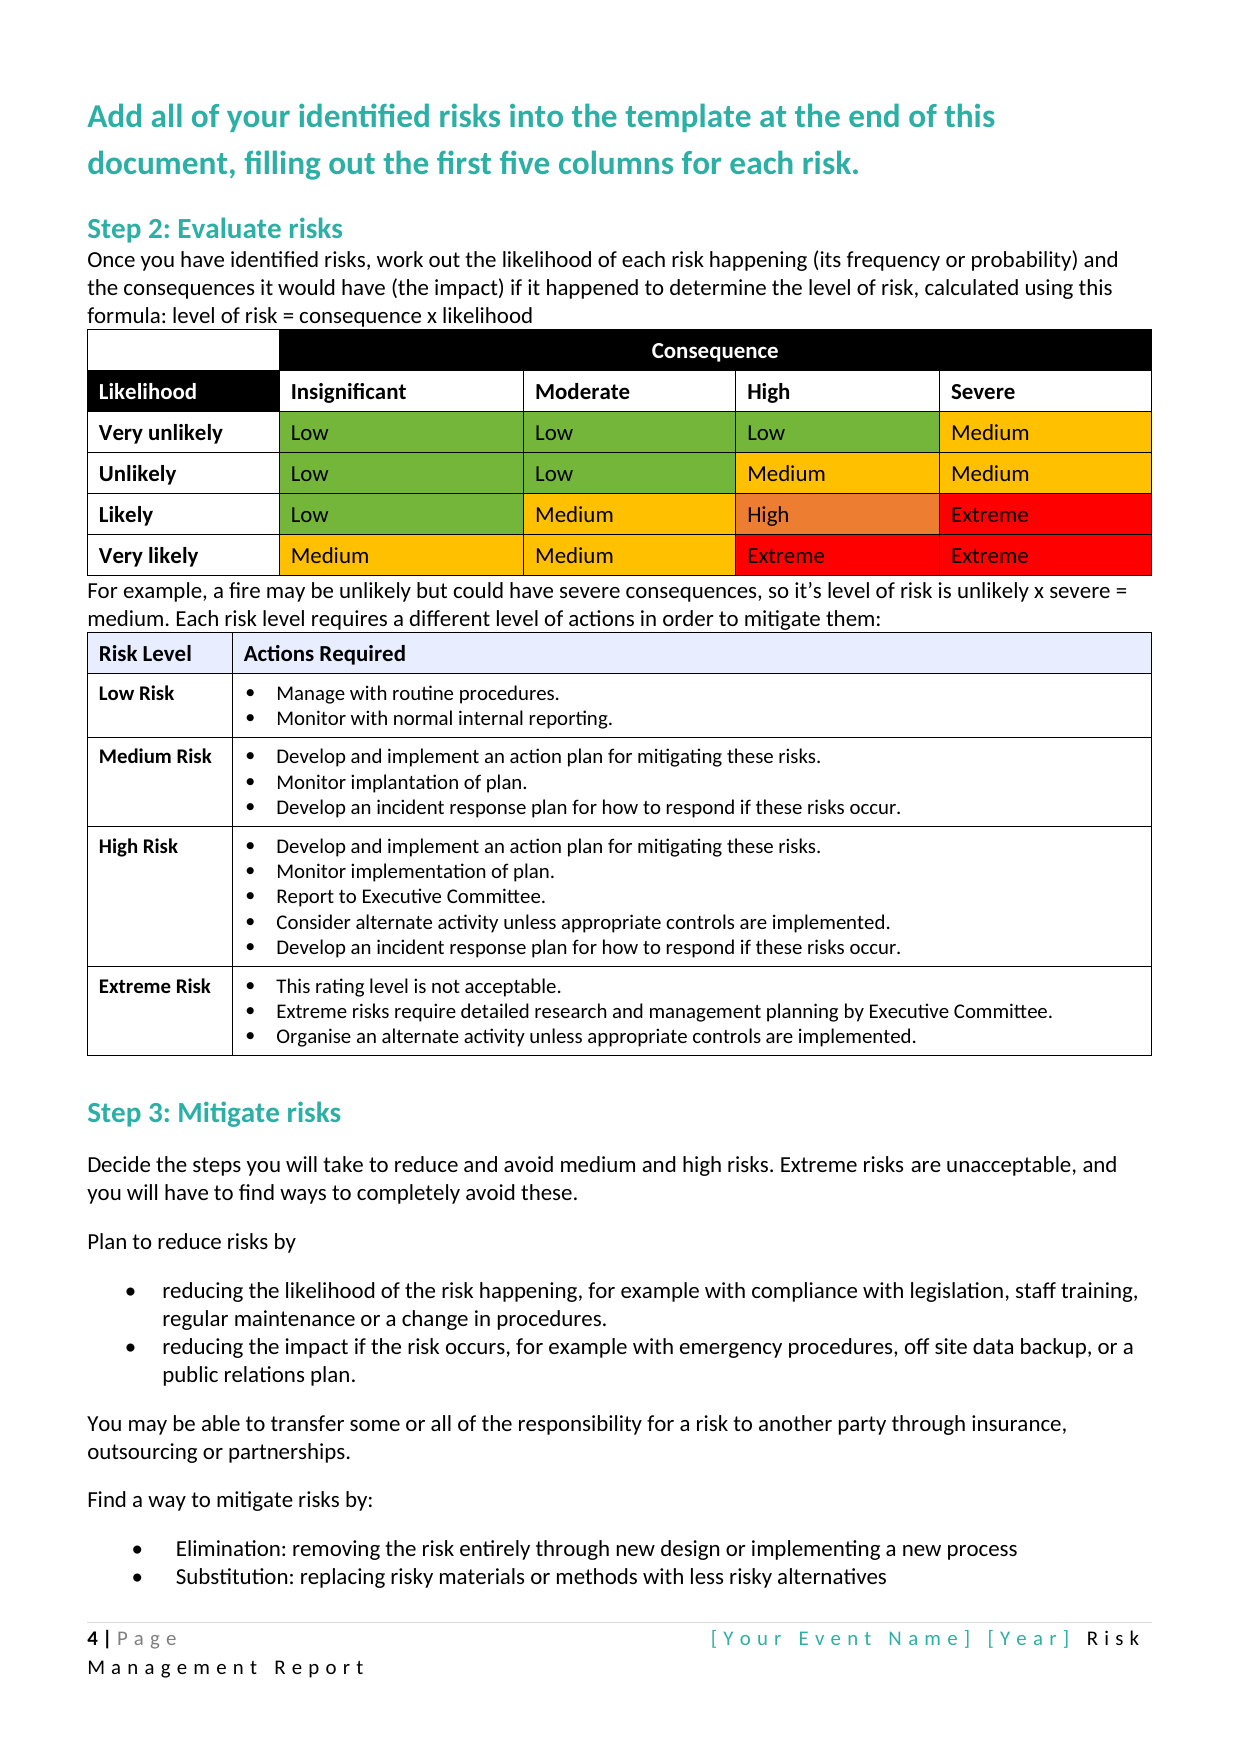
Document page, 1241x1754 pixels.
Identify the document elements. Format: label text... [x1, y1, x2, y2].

table_cell Severe [940, 371, 1151, 411]
table_cell Low [736, 412, 939, 452]
table_cell Medium [940, 453, 1151, 493]
table_cell Low [524, 453, 735, 493]
table_header [88, 330, 279, 370]
table_cell Unlikely [88, 453, 279, 493]
table_cell Medium [524, 535, 735, 575]
table_cell Extreme [940, 535, 1151, 575]
subtitle Step 2: Evaluate risks [87, 210, 1152, 245]
table_cell Medium [524, 494, 735, 534]
table_cell High [736, 371, 939, 411]
table_cell Medium [940, 412, 1151, 452]
text Decide the steps you will take to reduce and avoid medium and high risks. Extreme risks are unacceptable, and you will have to find ways to completely avoid these. [87, 1150, 1152, 1206]
list Elimination: removing the risk entirely through new design or implementing a new process [131, 1534, 1152, 1562]
text Find a way to mitigate risks by: [87, 1486, 1152, 1514]
table_cell Moderate [524, 371, 735, 411]
table_cell Low [280, 412, 523, 452]
table_cell Extreme [940, 494, 1151, 534]
table_cell Likely [88, 494, 279, 534]
table_header Consequence [280, 330, 1151, 370]
table_cell Low [280, 494, 523, 534]
table_cell Likelihood [88, 371, 279, 411]
list reducing the impact if the risk occurs, for example with emergency procedures, off site data backup, or a public relations plan. [124, 1332, 1152, 1388]
table_cell High Risk [88, 827, 232, 966]
table_header Risk Level [88, 633, 232, 673]
text Once you have identified risks, work out the likelihood of each risk happening (its frequency or probability) and the consequences it would have (the impact) if it happened to determine the level of risk, calculated using this formula: level of risk = consequence x likelihood [87, 245, 1152, 329]
text You may be able to transfer some or all of the responsibility for a risk to another party through insurance, outsourcing or partnerships. [87, 1409, 1152, 1465]
text Plan to reduce risks by [87, 1227, 1152, 1255]
table_cell Medium [280, 535, 523, 575]
list reducing the likelihood of the risk happening, for example with compliance with legislation, staff training, regular maintenance or a change in procedures. [124, 1276, 1152, 1332]
table_cell Extreme Risk [88, 967, 232, 1055]
table_cell Very likely [88, 535, 279, 575]
text For example, a fire may be unlikely but could have severe consequences, so it’s level of risk is unlikely x severe = medium. Each risk level requires a different level of actions in order to mitigate them: [87, 576, 1152, 632]
table_header Actions Required [233, 633, 1151, 673]
table_cell Medium [736, 453, 939, 493]
subtitle Step 3: Mitigate risks [87, 1094, 1152, 1129]
table_cell High [736, 494, 939, 534]
text Add all of your identified risks into the template at the end of this document, filling out the first five columns for each risk. [87, 95, 1152, 183]
table_cell Insignificant [280, 371, 523, 411]
table_cell Medium Risk [88, 738, 232, 826]
table_cell Low Risk [88, 674, 232, 737]
table_cell Low [524, 412, 735, 452]
table_cell Develop and implement an action plan for mitigating these risks. Monitor implementation of plan. Report to Executive Committee. Consider alternate activity unless appropriate controls are implemented. Develop an incident response plan for how to respond if these risks occur. [233, 827, 1151, 966]
table_cell Extreme [736, 535, 939, 575]
list Substitution: replacing risky materials or methods with less risky alternatives [131, 1562, 1152, 1591]
table_cell Manage with routine procedures. Monitor with normal internal reporting. [233, 674, 1151, 737]
table_cell This rating level is not acceptable. Extreme risks require detailed research and management planning by Executive Committee. Organise an alternate activity unless appropriate controls are implemented. [233, 967, 1151, 1055]
table_cell Develop and implement an action plan for mitigating these risks. Monitor implantation of plan. Develop an incident response plan for how to respond if these risks occur. [233, 738, 1151, 826]
table_cell Very unlikely [88, 412, 279, 452]
table_cell Low [280, 453, 523, 493]
